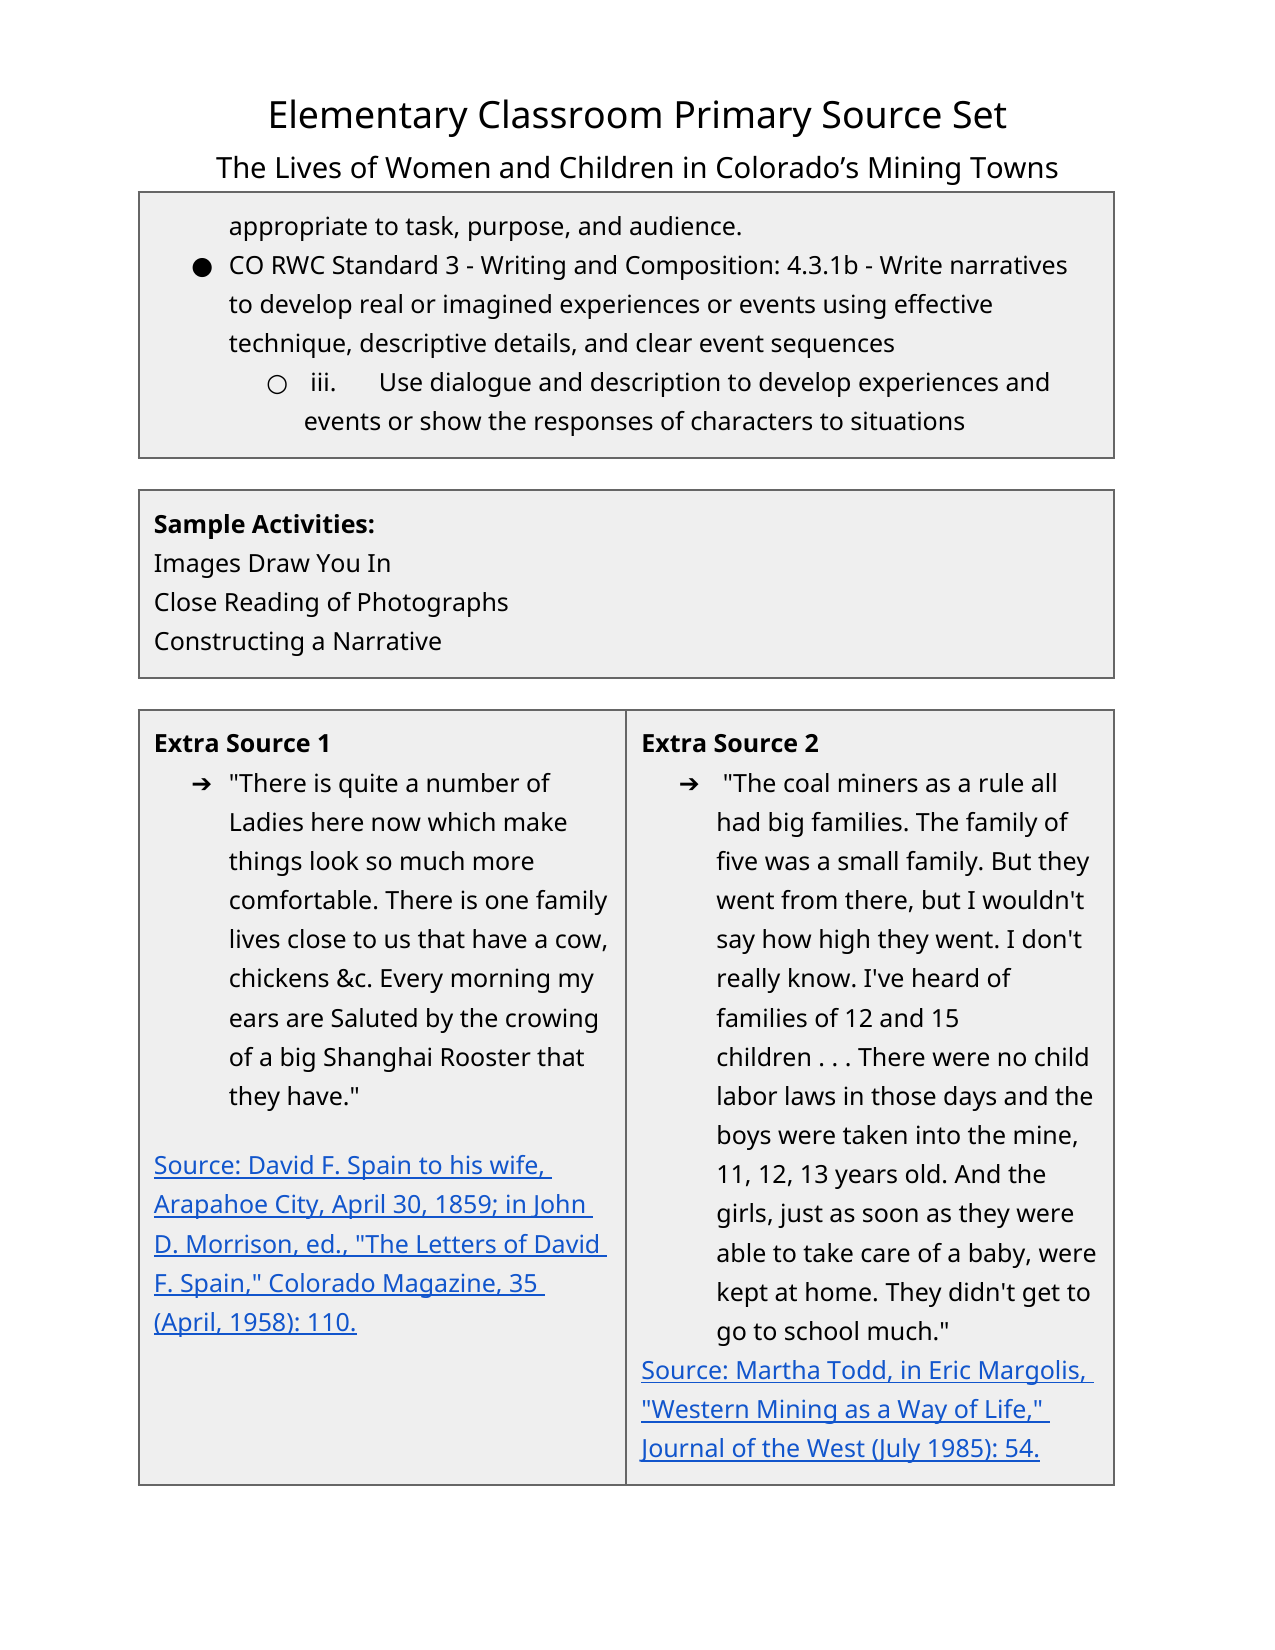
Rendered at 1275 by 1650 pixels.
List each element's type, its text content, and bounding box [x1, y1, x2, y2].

table_header Extra Source 1 "There is quite a number of Ladies here now which make things look so much more comfortable. There is one family lives close to us that have a cow, chickens &c. Every morning my ears are Saluted by the crowing of a big Shanghai Rooster that they have." Source: David F. Spain to his wife, Arapahoe City, April 30, 1859; in John D. Morrison, ed., "The Letters of David F. Spain," Colorado Magazine, 35 (April, 1958): 110. [140, 711, 625, 1484]
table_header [140, 193, 1113, 457]
table_header Extra Source 2 "The coal miners as a rule all had big families. The family of five was a small family. But they went from there, but I wouldn't say how high they went. I don't really know. I've heard of families of 12 and 15 children . . . There were no child labor laws in those days and the boys were taken into the mine, 11, 12, 13 years old. And the girls, just as soon as they were able to take care of a baby, were kept at home. They didn't get to go to school much." Source: Martha Todd, in Eric Margolis, "Western Mining as a Way of Life," Journal of the West (July 1985): 54. [627, 711, 1113, 1484]
table_header Sample Activities: Images Draw You In Close Reading of Photographs Constructing a Narrative [140, 491, 1113, 677]
